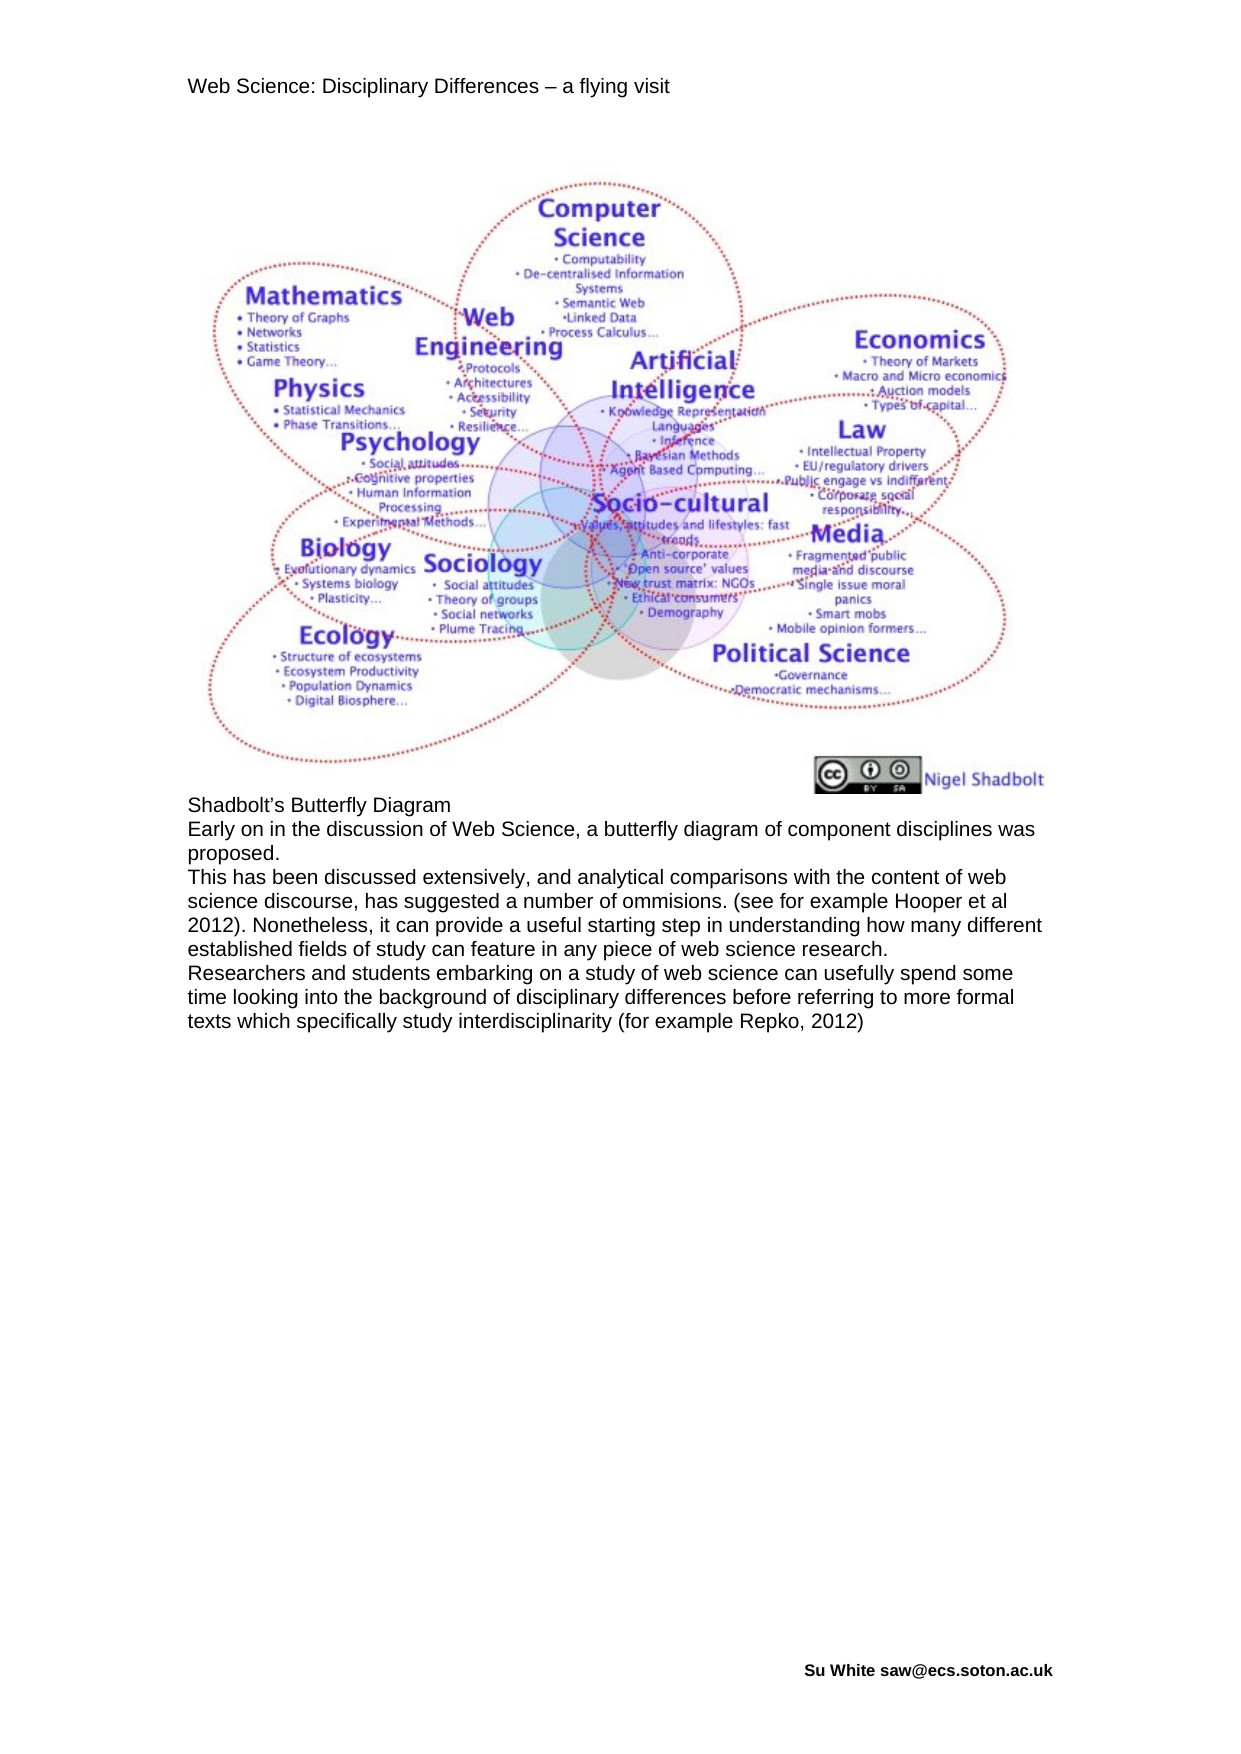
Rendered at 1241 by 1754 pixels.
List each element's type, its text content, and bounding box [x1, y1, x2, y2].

text This has been discussed extensively, and analytical comparisons with the content of web science discourse, has suggested a number of ommisions. (see for example Hooper et al 2012). Nonetheless, it can provide a useful starting step in understanding how many different established fields of study can feature in any piece of web science research. [187, 865, 1053, 961]
text Researchers and students embarking on a study of web science can usefully spend some time looking into the background of disciplinary differences before referring to more formal texts which specifically study interdisciplinarity (for example Repko, 2012) [187, 961, 1053, 1033]
picture [187, 150, 1053, 794]
text Early on in the discussion of Web Science, a butterfly diagram of component disciplines was proposed. [187, 817, 1053, 865]
text Shadbolt’s Butterfly Diagram [187, 794, 1053, 817]
